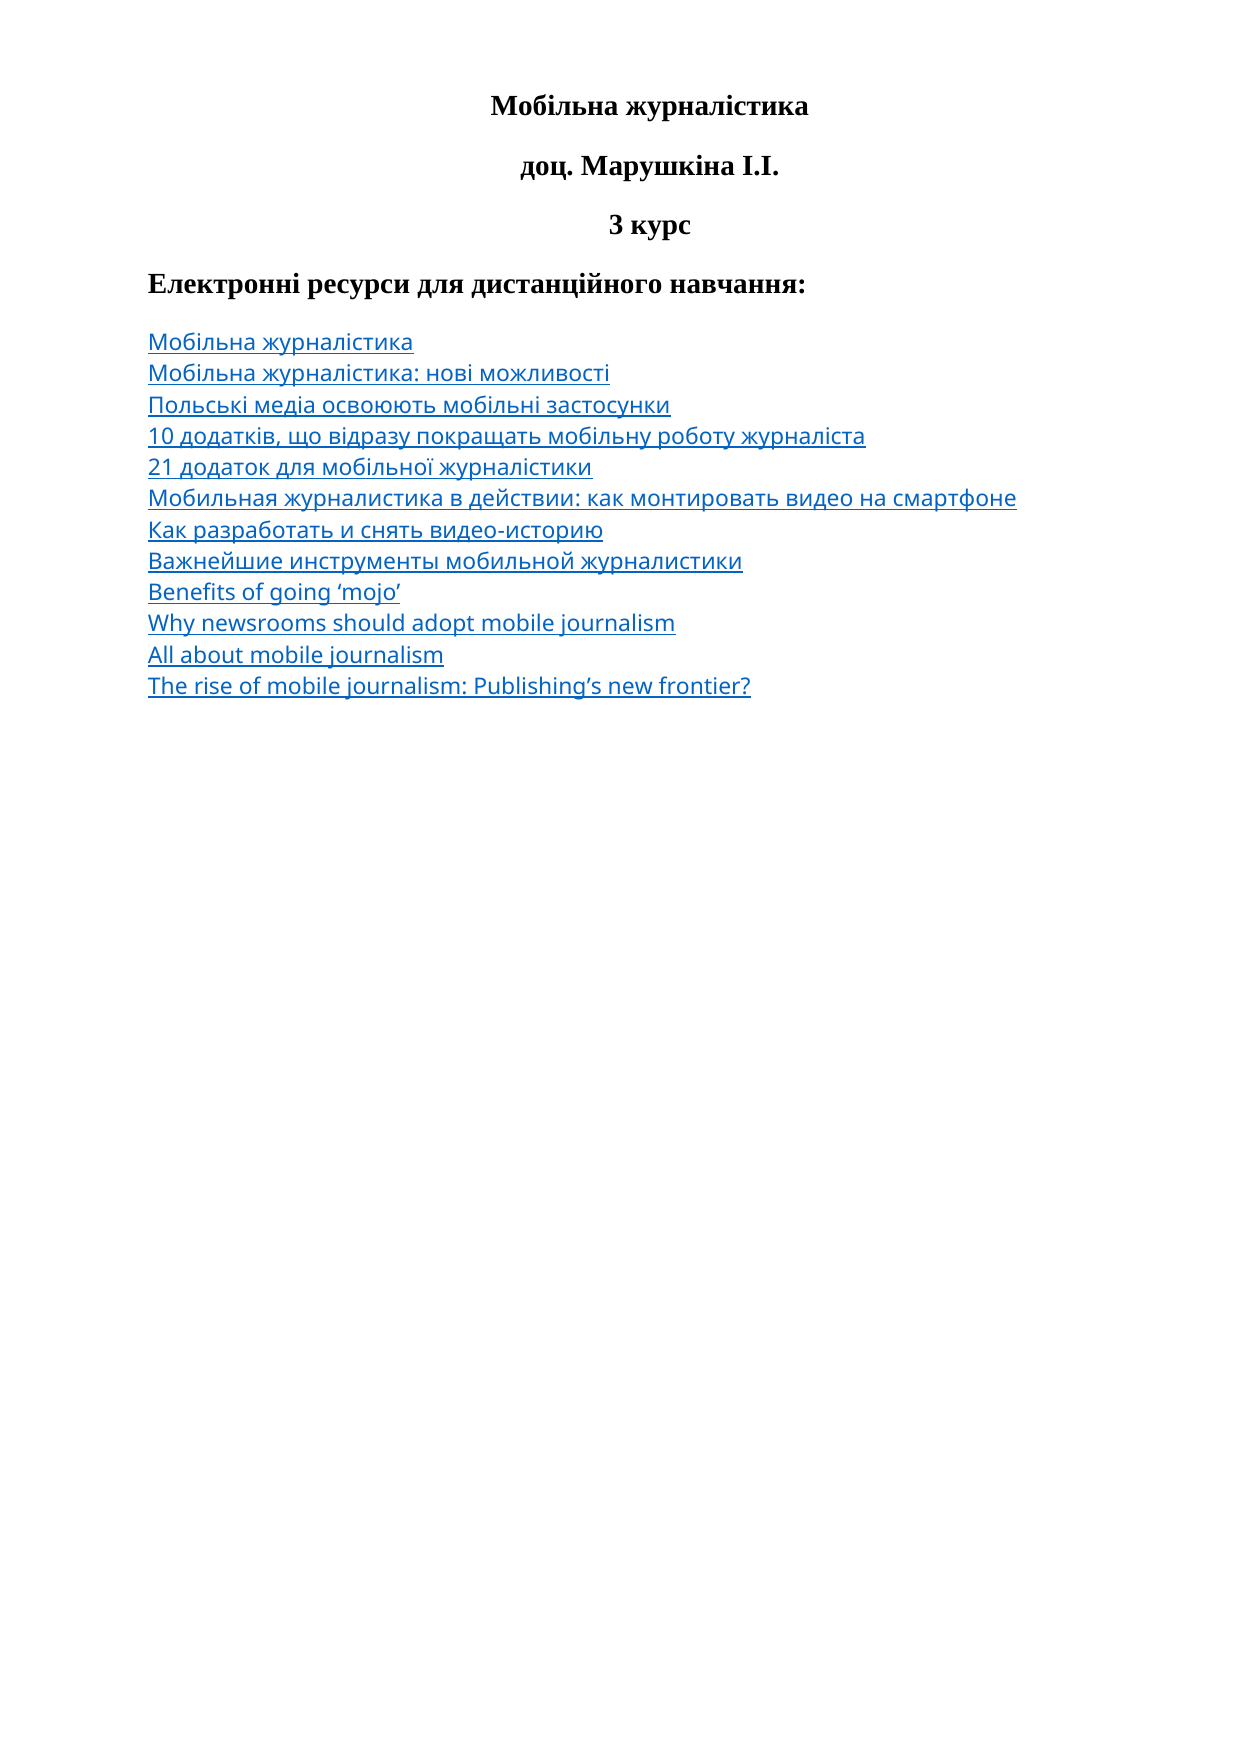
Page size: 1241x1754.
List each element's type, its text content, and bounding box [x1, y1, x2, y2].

text Мобільна журналістика: нові можливості [148, 357, 1152, 388]
text Електронні ресурси для дистанційного навчання: [148, 267, 1152, 300]
text Why newsrooms should adopt mobile journalism [148, 607, 1152, 638]
text 10 додатків, що відразу покращать мобільну роботу журналіста [148, 420, 1152, 451]
text Benefits of going ‘mojo’ [148, 576, 1152, 607]
text Мобільна журналістика [148, 88, 1152, 122]
text Польські медіа освоюють мобільні застосунки [148, 388, 1152, 420]
text All about mobile journalism [148, 638, 1152, 670]
text 21 додаток для мобільної журналістики [148, 451, 1152, 482]
text The rise of mobile journalism: Publishing’s new frontier? [148, 670, 1152, 701]
text Важнейшие инструменты мобильной журналистики [148, 545, 1152, 576]
text 3 курс [148, 207, 1152, 241]
text Как разработать и снять видео-историю [148, 513, 1152, 545]
text Мобильная журналистика в действии: как монтировать видео на смартфоне [148, 482, 1152, 513]
text Мобільна журналістика [148, 326, 1152, 357]
text доц. Марушкіна І.І. [148, 148, 1152, 181]
